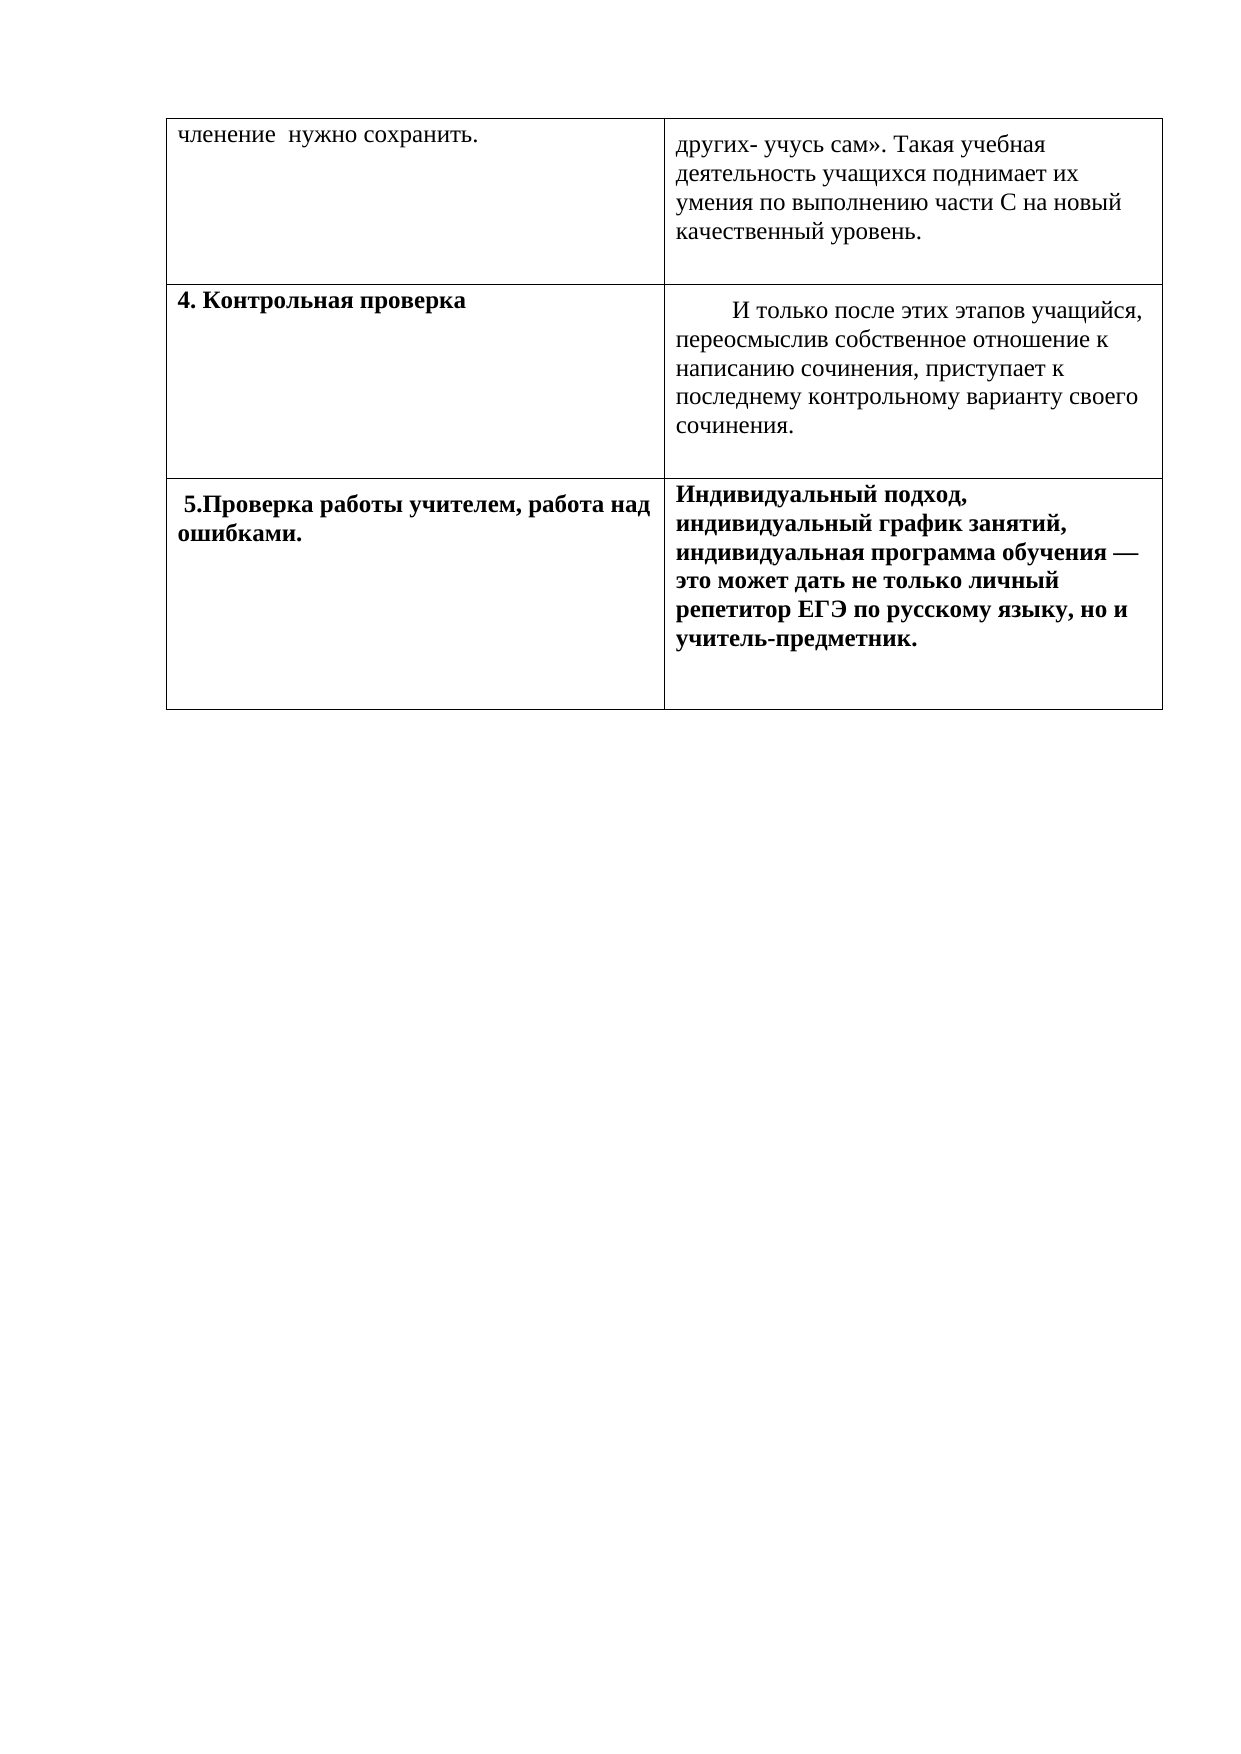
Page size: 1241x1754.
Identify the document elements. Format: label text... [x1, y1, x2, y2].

table_cell 4. Контрольная проверка [167, 285, 664, 478]
table_cell И только после этих этапов учащийся, переосмыслив собственное отношение к написанию сочинения, приступает к последнему контрольному варианту своего сочинения. [665, 285, 1162, 478]
table_cell 5.Проверка работы учителем, работа над ошибками. [167, 479, 664, 709]
table_cell Индивидуальный подход, индивидуальный график занятий, индивидуальная программа обучения — это может дать не только личный репетитор ЕГЭ по русскому языку, но и учитель-предметник. [665, 479, 1162, 709]
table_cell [665, 119, 1162, 284]
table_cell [167, 119, 664, 284]
